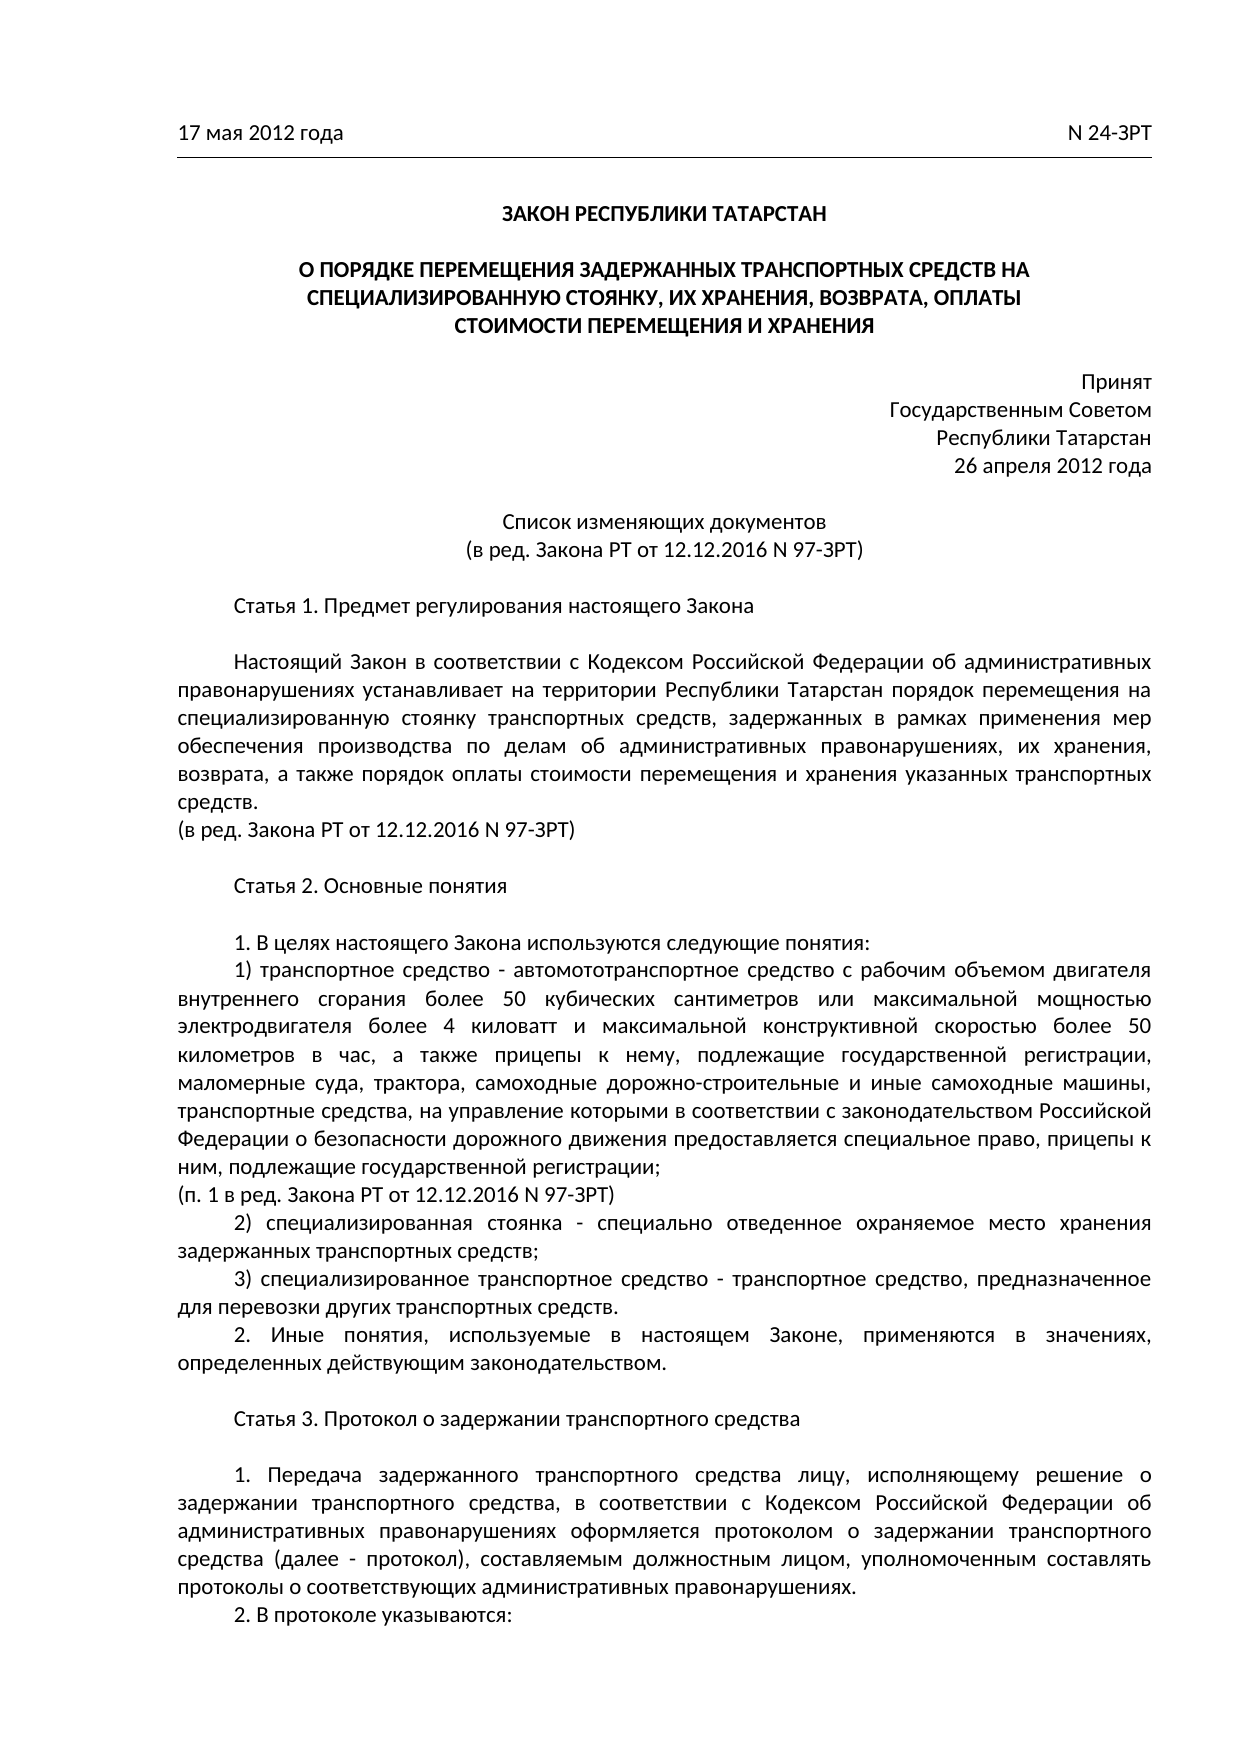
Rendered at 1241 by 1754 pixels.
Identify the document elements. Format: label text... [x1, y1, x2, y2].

text Государственным Советом [177, 395, 1152, 423]
text Статья 3. Протокол о задержании транспортного средства [177, 1404, 1152, 1432]
text (в ред. Закона РТ от 12.12.2016 N 97-ЗРТ) [177, 816, 1152, 843]
text Статья 1. Предмет регулирования настоящего Закона [177, 591, 1152, 619]
text (п. 1 в ред. Закона РТ от 12.12.2016 N 97-ЗРТ) [177, 1180, 1152, 1208]
title СПЕЦИАЛИЗИРОВАННУЮ СТОЯНКУ, ИХ ХРАНЕНИЯ, ВОЗВРАТА, ОПЛАТЫ [177, 283, 1152, 311]
text 1. В целях настоящего Закона используются следующие понятия: [177, 928, 1152, 956]
text 2. Иные понятия, используемые в настоящем Законе, применяются в значениях, определенных действующим законодательством. [177, 1320, 1152, 1376]
text Республики Татарстан [177, 423, 1152, 451]
text Список изменяющих документов [177, 507, 1152, 535]
title О ПОРЯДКЕ ПЕРЕМЕЩЕНИЯ ЗАДЕРЖАННЫХ ТРАНСПОРТНЫХ СРЕДСТВ НА [177, 255, 1152, 283]
text 2. В протоколе указываются: [177, 1600, 1152, 1628]
text Статья 2. Основные понятия [177, 872, 1152, 899]
table_header 17 мая 2012 года [177, 118, 664, 146]
table_header N 24-ЗРТ [664, 118, 1152, 146]
text 1) транспортное средство - автомототранспортное средство с рабочим объемом двигателя внутреннего сгорания более 50 кубических сантиметров или максимальной мощностью электродвигателя более 4 киловатт и максимальной конструктивной скоростью более 50 километров в час, а также прицепы к нему, подлежащие государственной регистрации, маломерные суда, трактора, самоходные дорожно-строительные и иные самоходные машины, транспортные средства, на управление которыми в соответствии с законодательством Российской Федерации о безопасности дорожного движения предоставляется специальное право, прицепы к ним, подлежащие государственной регистрации; [177, 956, 1152, 1180]
title ЗАКОН РЕСПУБЛИКИ ТАТАРСТАН [177, 199, 1152, 227]
text 2) специализированная стоянка - специально отведенное охраняемое место хранения задержанных транспортных средств; [177, 1208, 1152, 1264]
text (в ред. Закона РТ от 12.12.2016 N 97-ЗРТ) [177, 535, 1152, 563]
title СТОИМОСТИ ПЕРЕМЕЩЕНИЯ И ХРАНЕНИЯ [177, 311, 1152, 339]
text 3) специализированное транспортное средство - транспортное средство, предназначенное для перевозки других транспортных средств. [177, 1264, 1152, 1320]
text Настоящий Закон в соответствии с Кодексом Российской Федерации об административных правонарушениях устанавливает на территории Республики Татарстан порядок перемещения на специализированную стоянку транспортных средств, задержанных в рамках применения мер обеспечения производства по делам об административных правонарушениях, их хранения, возврата, а также порядок оплаты стоимости перемещения и хранения указанных транспортных средств. [177, 647, 1152, 816]
text 26 апреля 2012 года [177, 451, 1152, 479]
text 1. Передача задержанного транспортного средства лицу, исполняющему решение о задержании транспортного средства, в соответствии с Кодексом Российской Федерации об административных правонарушениях оформляется протоколом о задержании транспортного средства (далее - протокол), составляемым должностным лицом, уполномоченным составлять протоколы о соответствующих административных правонарушениях. [177, 1460, 1152, 1600]
text Принят [177, 367, 1152, 395]
